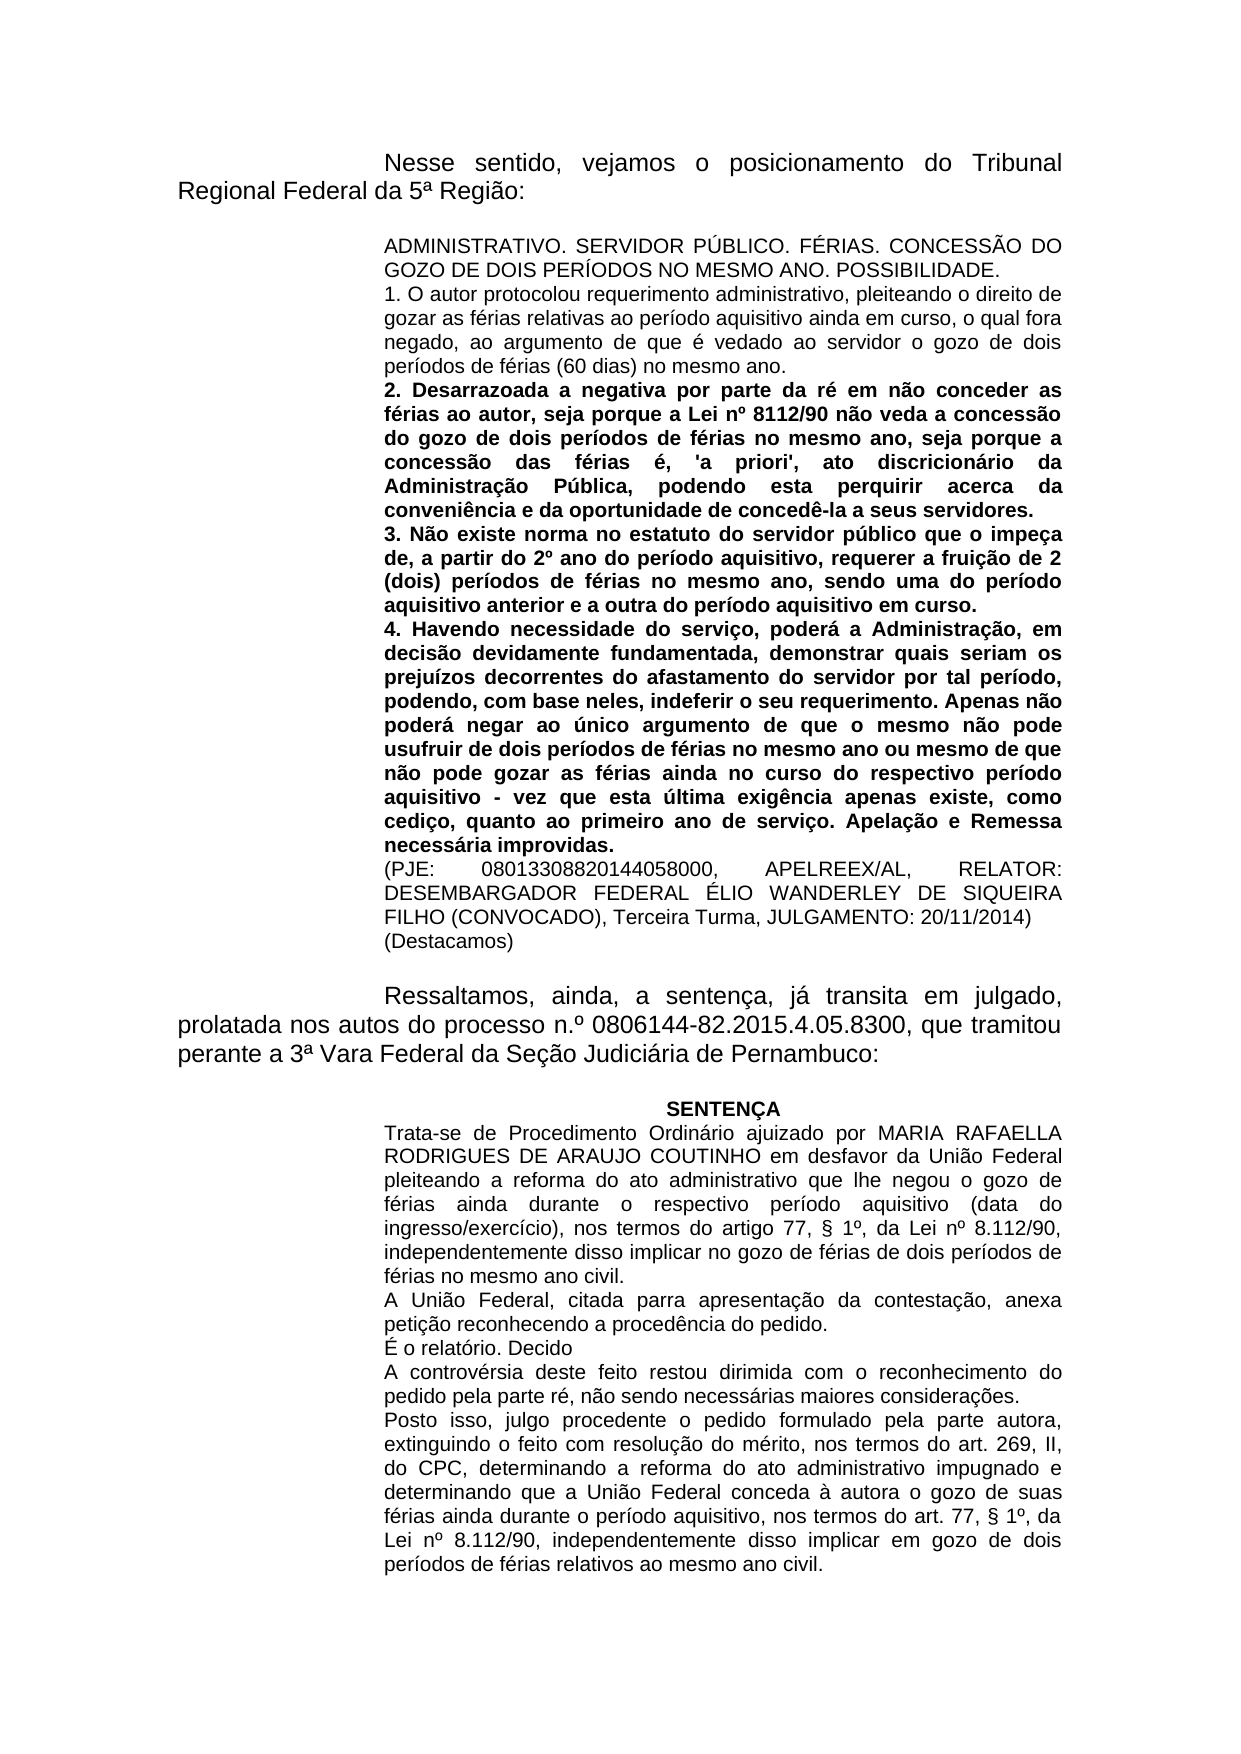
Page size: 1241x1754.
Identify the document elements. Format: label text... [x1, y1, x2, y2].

text 1. O autor protocolou requerimento administrativo, pleiteando o direito de gozar as férias relativas ao período aquisitivo ainda em curso, o qual fora negado, ao argumento de que é vedado ao servidor o gozo de dois períodos de férias (60 dias) no mesmo ano. [384, 282, 1063, 378]
text (PJE: 08013308820144058000, APELREEX/AL, RELATOR: DESEMBARGADOR FEDERAL ÉLIO WANDERLEY DE SIQUEIRA FILHO (CONVOCADO), Terceira Turma, JULGAMENTO: 20/11/2014) [384, 857, 1063, 929]
text Ressaltamos, ainda, a sentença, já transita em julgado, prolatada nos autos do processo n.º 0806144-82.2015.4.05.8300, que tramitou perante a 3ª Vara Federal da Seção Judiciária de Pernambuco: [177, 981, 1063, 1068]
text (Destacamos) [384, 929, 1063, 953]
text 2. Desarrazoada a negativa por parte da ré em não conceder as férias ao autor, seja porque a Lei nº 8112/90 não veda a concessão do gozo de dois períodos de férias no mesmo ano, seja porque a concessão das férias é, 'a priori', ato discricionário da Administração Pública, podendo esta perquirir acerca da conveniência e da oportunidade de concedê-la a seus servidores. [384, 378, 1063, 521]
text Posto isso, julgo procedente o pedido formulado pela parte autora, extinguindo o feito com resolução do mérito, nos termos do art. 269, II, do CPC, determinando a reforma do ato administrativo impugnado e determinando que a União Federal conceda à autora o gozo de suas férias ainda durante o período aquisitivo, nos termos do art. 77, § 1º, da Lei nº 8.112/90, independentemente disso implicar em gozo de dois períodos de férias relativos ao mesmo ano civil. [384, 1408, 1063, 1576]
text É o relatório. Decido [384, 1336, 1063, 1360]
text Trata-se de Procedimento Ordinário ajuizado por MARIA RAFAELLA RODRIGUES DE ARAUJO COUTINHO em desfavor da União Federal pleiteando a reforma do ato administrativo que lhe negou o gozo de férias ainda durante o respectivo período aquisitivo (data do ingresso/exercício), nos termos do artigo 77, § 1º, da Lei nº 8.112/90, independentemente disso implicar no gozo de férias de dois períodos de férias no mesmo ano civil. [384, 1120, 1063, 1288]
text SENTENÇA [384, 1096, 1063, 1120]
text 3. Não existe norma no estatuto do servidor público que o impeça de, a partir do 2º ano do período aquisitivo, requerer a fruição de 2 (dois) períodos de férias no mesmo ano, sendo uma do período aquisitivo anterior e a outra do período aquisitivo em curso. [384, 521, 1063, 617]
text Nesse sentido, vejamos o posicionamento do Tribunal Regional Federal da 5ª Região: [177, 148, 1063, 205]
text 4. Havendo necessidade do serviço, poderá a Administração, em decisão devidamente fundamentada, demonstrar quais seriam os prejuízos decorrentes do afastamento do servidor por tal período, podendo, com base neles, indeferir o seu requerimento. Apenas não poderá negar ao único argumento de que o mesmo não pode usufruir de dois períodos de férias no mesmo ano ou mesmo de que não pode gozar as férias ainda no curso do respectivo período aquisitivo - vez que esta última exigência apenas existe, como cediço, quanto ao primeiro ano de serviço. Apelação e Remessa necessária improvidas. [384, 617, 1063, 857]
text A controvérsia deste feito restou dirimida com o reconhecimento do pedido pela parte ré, não sendo necessárias maiores considerações. [384, 1360, 1063, 1408]
text A União Federal, citada parra apresentação da contestação, anexa petição reconhecendo a procedência do pedido. [384, 1288, 1063, 1336]
text ADMINISTRATIVO. SERVIDOR PÚBLICO. FÉRIAS. CONCESSÃO DO GOZO DE DOIS PERÍODOS NO MESMO ANO. POSSIBILIDADE. [384, 234, 1063, 282]
